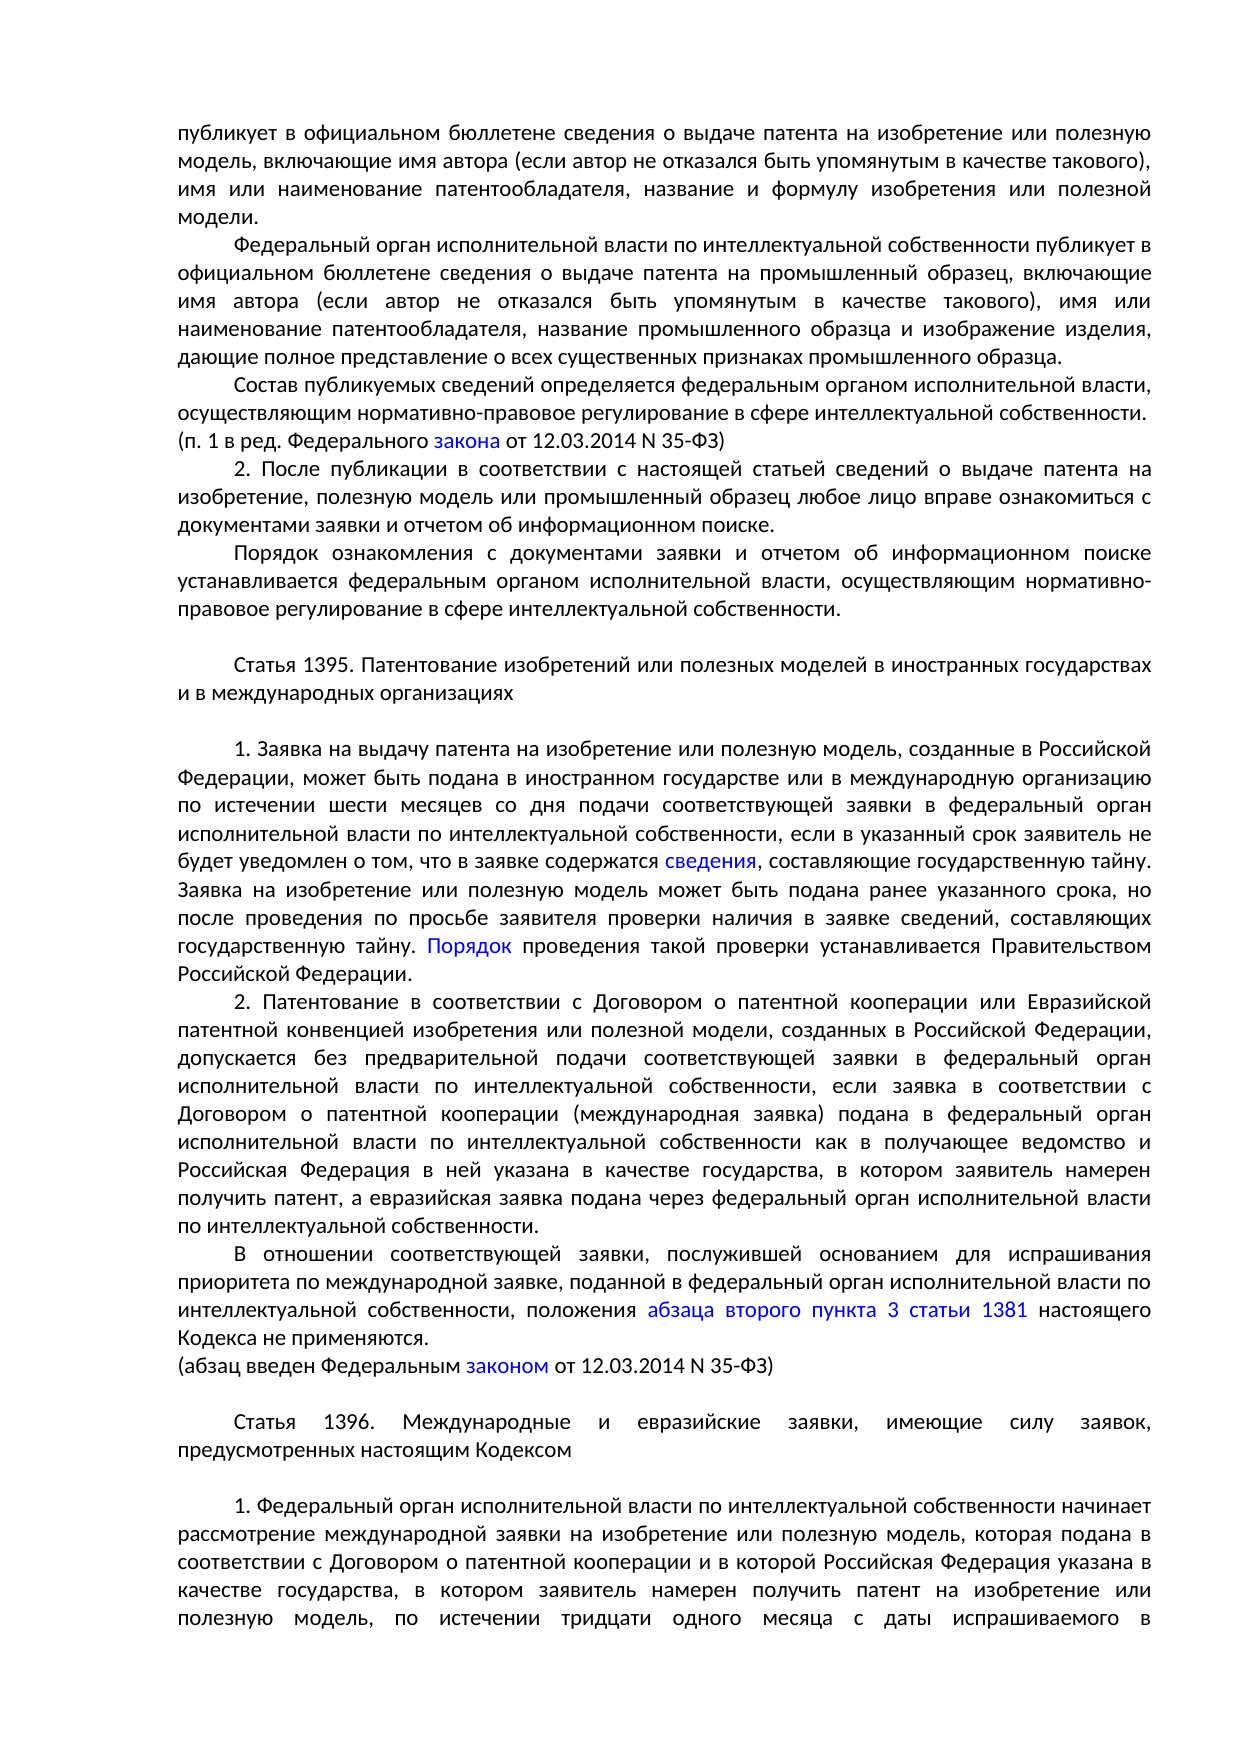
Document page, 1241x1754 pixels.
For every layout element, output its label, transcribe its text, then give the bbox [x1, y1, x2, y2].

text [177, 118, 1152, 230]
text Федеральный орган исполнительной власти по интеллектуальной собственности публикует в официальном бюллетене сведения о выдаче патента на промышленный образец, включающие имя автора (если автор не отказался быть упомянутым в качестве такового), имя или наименование патентообладателя, название промышленного образца и изображение изделия, дающие полное представление о всех существенных признаках промышленного образца. [177, 230, 1152, 370]
text 2. После публикации в соответствии с настоящей статьей сведений о выдаче патента на изобретение, полезную модель или промышленный образец любое лицо вправе ознакомиться с документами заявки и отчетом об информационном поиске. [177, 454, 1152, 538]
text Состав публикуемых сведений определяется федеральным органом исполнительной власти, осуществляющим нормативно-правовое регулирование в сфере интеллектуальной собственности. [177, 370, 1152, 426]
text 1. Заявка на выдачу патента на изобретение или полезную модель, созданные в Российской Федерации, может быть подана в иностранном государстве или в международную организацию по истечении шести месяцев со дня подачи соответствующей заявки в федеральный орган исполнительной власти по интеллектуальной собственности, если в указанный срок заявитель не будет уведомлен о том, что в заявке содержатся сведения, составляющие государственную тайну. Заявка на изобретение или полезную модель может быть подана ранее указанного срока, но после проведения по просьбе заявителя проверки наличия в заявке сведений, составляющих государственную тайну. Порядок проведения такой проверки устанавливается Правительством Российской Федерации. [177, 734, 1152, 987]
text Порядок ознакомления с документами заявки и отчетом об информационном поиске устанавливается федеральным органом исполнительной власти, осуществляющим нормативно-правовое регулирование в сфере интеллектуальной собственности. [177, 538, 1152, 622]
text В отношении соответствующей заявки, послужившей основанием для испрашивания приоритета по международной заявке, поданной в федеральный орган исполнительной власти по интеллектуальной собственности, положения абзаца второго пункта 3 статьи 1381 настоящего Кодекса не применяются. [177, 1239, 1152, 1351]
text Статья 1395. Патентование изобретений или полезных моделей в иностранных государствах и в международных организациях [177, 651, 1152, 707]
text 2. Патентование в соответствии с Договором о патентной кооперации или Евразийской патентной конвенцией изобретения или полезной модели, созданных в Российской Федерации, допускается без предварительной подачи соответствующей заявки в федеральный орган исполнительной власти по интеллектуальной собственности, если заявка в соответствии с Договором о патентной кооперации (международная заявка) подана в федеральный орган исполнительной власти по интеллектуальной собственности как в получающее ведомство и Российская Федерация в ней указана в качестве государства, в котором заявитель намерен получить патент, а евразийская заявка подана через федеральный орган исполнительной власти по интеллектуальной собственности. [177, 987, 1152, 1239]
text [177, 1491, 1152, 1631]
text Статья 1396. Международные и евразийские заявки, имеющие силу заявок, предусмотренных настоящим Кодексом [177, 1407, 1152, 1463]
text (п. 1 в ред. Федерального закона от 12.03.2014 N 35-ФЗ) [177, 426, 1152, 454]
text (абзац введен Федеральным законом от 12.03.2014 N 35-ФЗ) [177, 1351, 1152, 1379]
